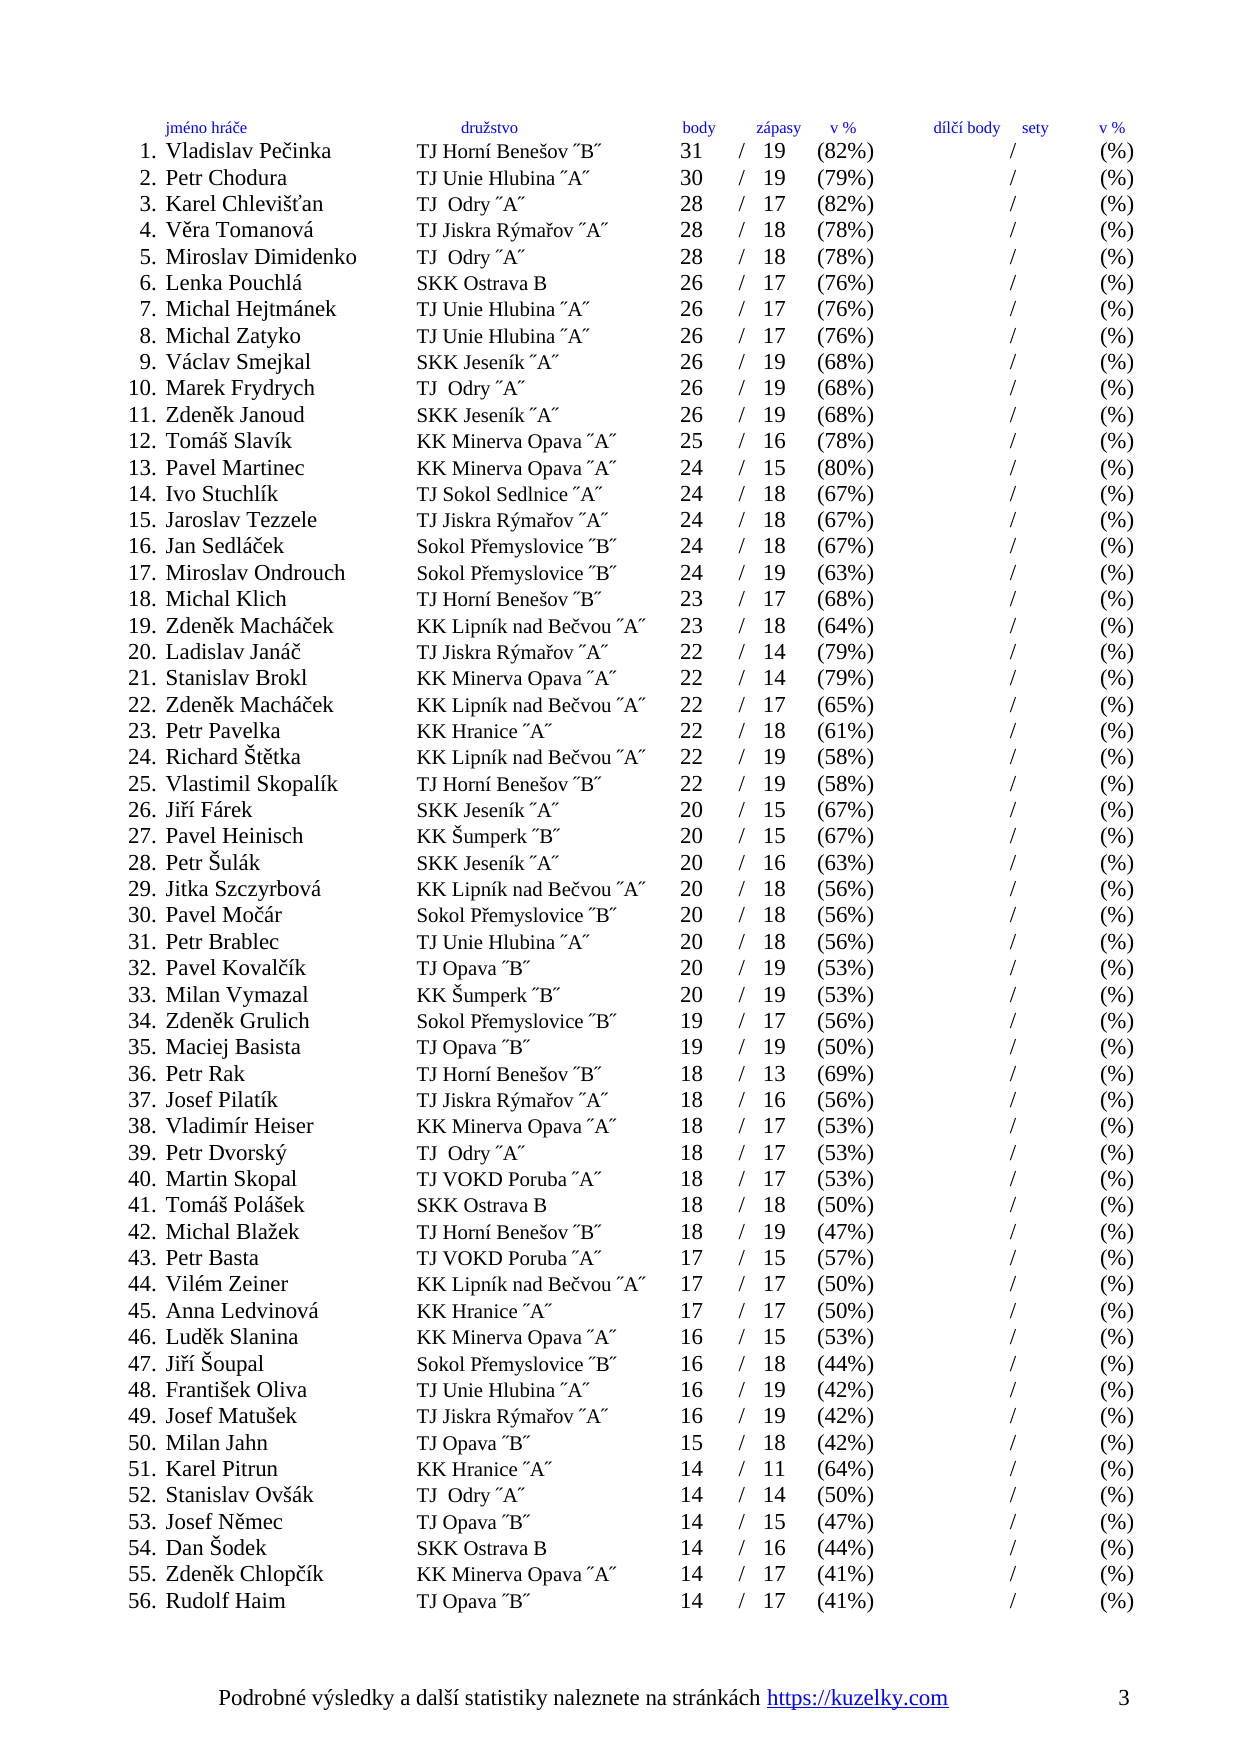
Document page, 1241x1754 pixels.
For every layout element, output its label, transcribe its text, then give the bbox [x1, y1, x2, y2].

text 55. Zdeněk Chlopčík KK Minerva Opava ˝A˝ 14 / 17 (41%) / (%) [106, 1560, 1134, 1587]
text 32. Pavel Kovalčík TJ Opava ˝B˝ 20 / 19 (53%) / (%) [106, 954, 1134, 981]
text 52. Stanislav Ovšák TJ Odry ˝A˝ 14 / 14 (50%) / (%) [106, 1481, 1134, 1508]
text 3. Karel Chlevišťan TJ Odry ˝A˝ 28 / 17 (82%) / (%) [106, 190, 1134, 216]
text 48. František Oliva TJ Unie Hlubina ˝A˝ 16 / 19 (42%) / (%) [106, 1376, 1134, 1402]
text 34. Zdeněk Grulich Sokol Přemyslovice ˝B˝ 19 / 17 (56%) / (%) [106, 1007, 1134, 1033]
text 19. Zdeněk Macháček KK Lipník nad Bečvou ˝A˝ 23 / 18 (64%) / (%) [106, 612, 1134, 638]
text 25. Vlastimil Skopalík TJ Horní Benešov ˝B˝ 22 / 19 (58%) / (%) [106, 770, 1134, 796]
text 20. Ladislav Janáč TJ Jiskra Rýmařov ˝A˝ 22 / 14 (79%) / (%) [106, 638, 1134, 664]
text jméno hráče družstvo body zápasy v % dílčí body sety v % [106, 118, 1134, 137]
text 13. Pavel Martinec KK Minerva Opava ˝A˝ 24 / 15 (80%) / (%) [106, 453, 1134, 480]
text 53. Josef Němec TJ Opava ˝B˝ 14 / 15 (47%) / (%) [106, 1508, 1134, 1534]
text 37. Josef Pilatík TJ Jiskra Rýmařov ˝A˝ 18 / 16 (56%) / (%) [106, 1086, 1134, 1112]
text 5. Miroslav Dimidenko TJ Odry ˝A˝ 28 / 18 (78%) / (%) [106, 243, 1134, 269]
text 33. Milan Vymazal KK Šumperk ˝B˝ 20 / 19 (53%) / (%) [106, 981, 1134, 1007]
text 27. Pavel Heinisch KK Šumperk ˝B˝ 20 / 15 (67%) / (%) [106, 822, 1134, 849]
text 46. Luděk Slanina KK Minerva Opava ˝A˝ 16 / 15 (53%) / (%) [106, 1323, 1134, 1349]
text 35. Maciej Basista TJ Opava ˝B˝ 19 / 19 (50%) / (%) [106, 1033, 1134, 1060]
text 7. Michal Hejtmánek TJ Unie Hlubina ˝A˝ 26 / 17 (76%) / (%) [106, 295, 1134, 322]
text 47. Jiří Šoupal Sokol Přemyslovice ˝B˝ 16 / 18 (44%) / (%) [106, 1349, 1134, 1376]
text 9. Václav Smejkal SKK Jeseník ˝A˝ 26 / 19 (68%) / (%) [106, 348, 1134, 374]
text 12. Tomáš Slavík KK Minerva Opava ˝A˝ 25 / 16 (78%) / (%) [106, 427, 1134, 453]
text 45. Anna Ledvinová KK Hranice ˝A˝ 17 / 17 (50%) / (%) [106, 1297, 1134, 1323]
text 38. Vladimír Heiser KK Minerva Opava ˝A˝ 18 / 17 (53%) / (%) [106, 1112, 1134, 1139]
text 28. Petr Šulák SKK Jeseník ˝A˝ 20 / 16 (63%) / (%) [106, 849, 1134, 875]
text 40. Martin Skopal TJ VOKD Poruba ˝A˝ 18 / 17 (53%) / (%) [106, 1165, 1134, 1191]
text 56. Rudolf Haim TJ Opava ˝B˝ 14 / 17 (41%) / (%) [106, 1587, 1134, 1613]
text 50. Milan Jahn TJ Opava ˝B˝ 15 / 18 (42%) / (%) [106, 1429, 1134, 1455]
text 8. Michal Zatyko TJ Unie Hlubina ˝A˝ 26 / 17 (76%) / (%) [106, 322, 1134, 348]
text 44. Vilém Zeiner KK Lipník nad Bečvou ˝A˝ 17 / 17 (50%) / (%) [106, 1271, 1134, 1297]
text 41. Tomáš Polášek SKK Ostrava B 18 / 18 (50%) / (%) [106, 1191, 1134, 1218]
text 54. Dan Šodek SKK Ostrava B 14 / 16 (44%) / (%) [106, 1534, 1134, 1560]
text 23. Petr Pavelka KK Hranice ˝A˝ 22 / 18 (61%) / (%) [106, 717, 1134, 743]
text 30. Pavel Močár Sokol Přemyslovice ˝B˝ 20 / 18 (56%) / (%) [106, 902, 1134, 928]
text 10. Marek Frydrych TJ Odry ˝A˝ 26 / 19 (68%) / (%) [106, 374, 1134, 401]
text 36. Petr Rak TJ Horní Benešov ˝B˝ 18 / 13 (69%) / (%) [106, 1060, 1134, 1086]
text 43. Petr Basta TJ VOKD Poruba ˝A˝ 17 / 15 (57%) / (%) [106, 1244, 1134, 1271]
text 17. Miroslav Ondrouch Sokol Přemyslovice ˝B˝ 24 / 19 (63%) / (%) [106, 559, 1134, 585]
text 6. Lenka Pouchlá SKK Ostrava B 26 / 17 (76%) / (%) [106, 269, 1134, 295]
text 31. Petr Brablec TJ Unie Hlubina ˝A˝ 20 / 18 (56%) / (%) [106, 928, 1134, 954]
text 4. Věra Tomanová TJ Jiskra Rýmařov ˝A˝ 28 / 18 (78%) / (%) [106, 216, 1134, 243]
text 26. Jiří Fárek SKK Jeseník ˝A˝ 20 / 15 (67%) / (%) [106, 796, 1134, 822]
text 22. Zdeněk Macháček KK Lipník nad Bečvou ˝A˝ 22 / 17 (65%) / (%) [106, 691, 1134, 717]
text 39. Petr Dvorský TJ Odry ˝A˝ 18 / 17 (53%) / (%) [106, 1139, 1134, 1165]
text 21. Stanislav Brokl KK Minerva Opava ˝A˝ 22 / 14 (79%) / (%) [106, 664, 1134, 691]
text 51. Karel Pitrun KK Hranice ˝A˝ 14 / 11 (64%) / (%) [106, 1455, 1134, 1481]
text 15. Jaroslav Tezzele TJ Jiskra Rýmařov ˝A˝ 24 / 18 (67%) / (%) [106, 506, 1134, 533]
text 14. Ivo Stuchlík TJ Sokol Sedlnice ˝A˝ 24 / 18 (67%) / (%) [106, 480, 1134, 506]
text 42. Michal Blažek TJ Horní Benešov ˝B˝ 18 / 19 (47%) / (%) [106, 1218, 1134, 1244]
text 11. Zdeněk Janoud SKK Jeseník ˝A˝ 26 / 19 (68%) / (%) [106, 401, 1134, 427]
text 16. Jan Sedláček Sokol Přemyslovice ˝B˝ 24 / 18 (67%) / (%) [106, 533, 1134, 559]
text 49. Josef Matušek TJ Jiskra Rýmařov ˝A˝ 16 / 19 (42%) / (%) [106, 1402, 1134, 1429]
text 1. Vladislav Pečinka TJ Horní Benešov ˝B˝ 31 / 19 (82%) / (%) [106, 137, 1134, 164]
text 29. Jitka Szczyrbová KK Lipník nad Bečvou ˝A˝ 20 / 18 (56%) / (%) [106, 875, 1134, 902]
text 18. Michal Klich TJ Horní Benešov ˝B˝ 23 / 17 (68%) / (%) [106, 585, 1134, 612]
text 24. Richard Štětka KK Lipník nad Bečvou ˝A˝ 22 / 19 (58%) / (%) [106, 743, 1134, 770]
text 2. Petr Chodura TJ Unie Hlubina ˝A˝ 30 / 19 (79%) / (%) [106, 164, 1134, 190]
